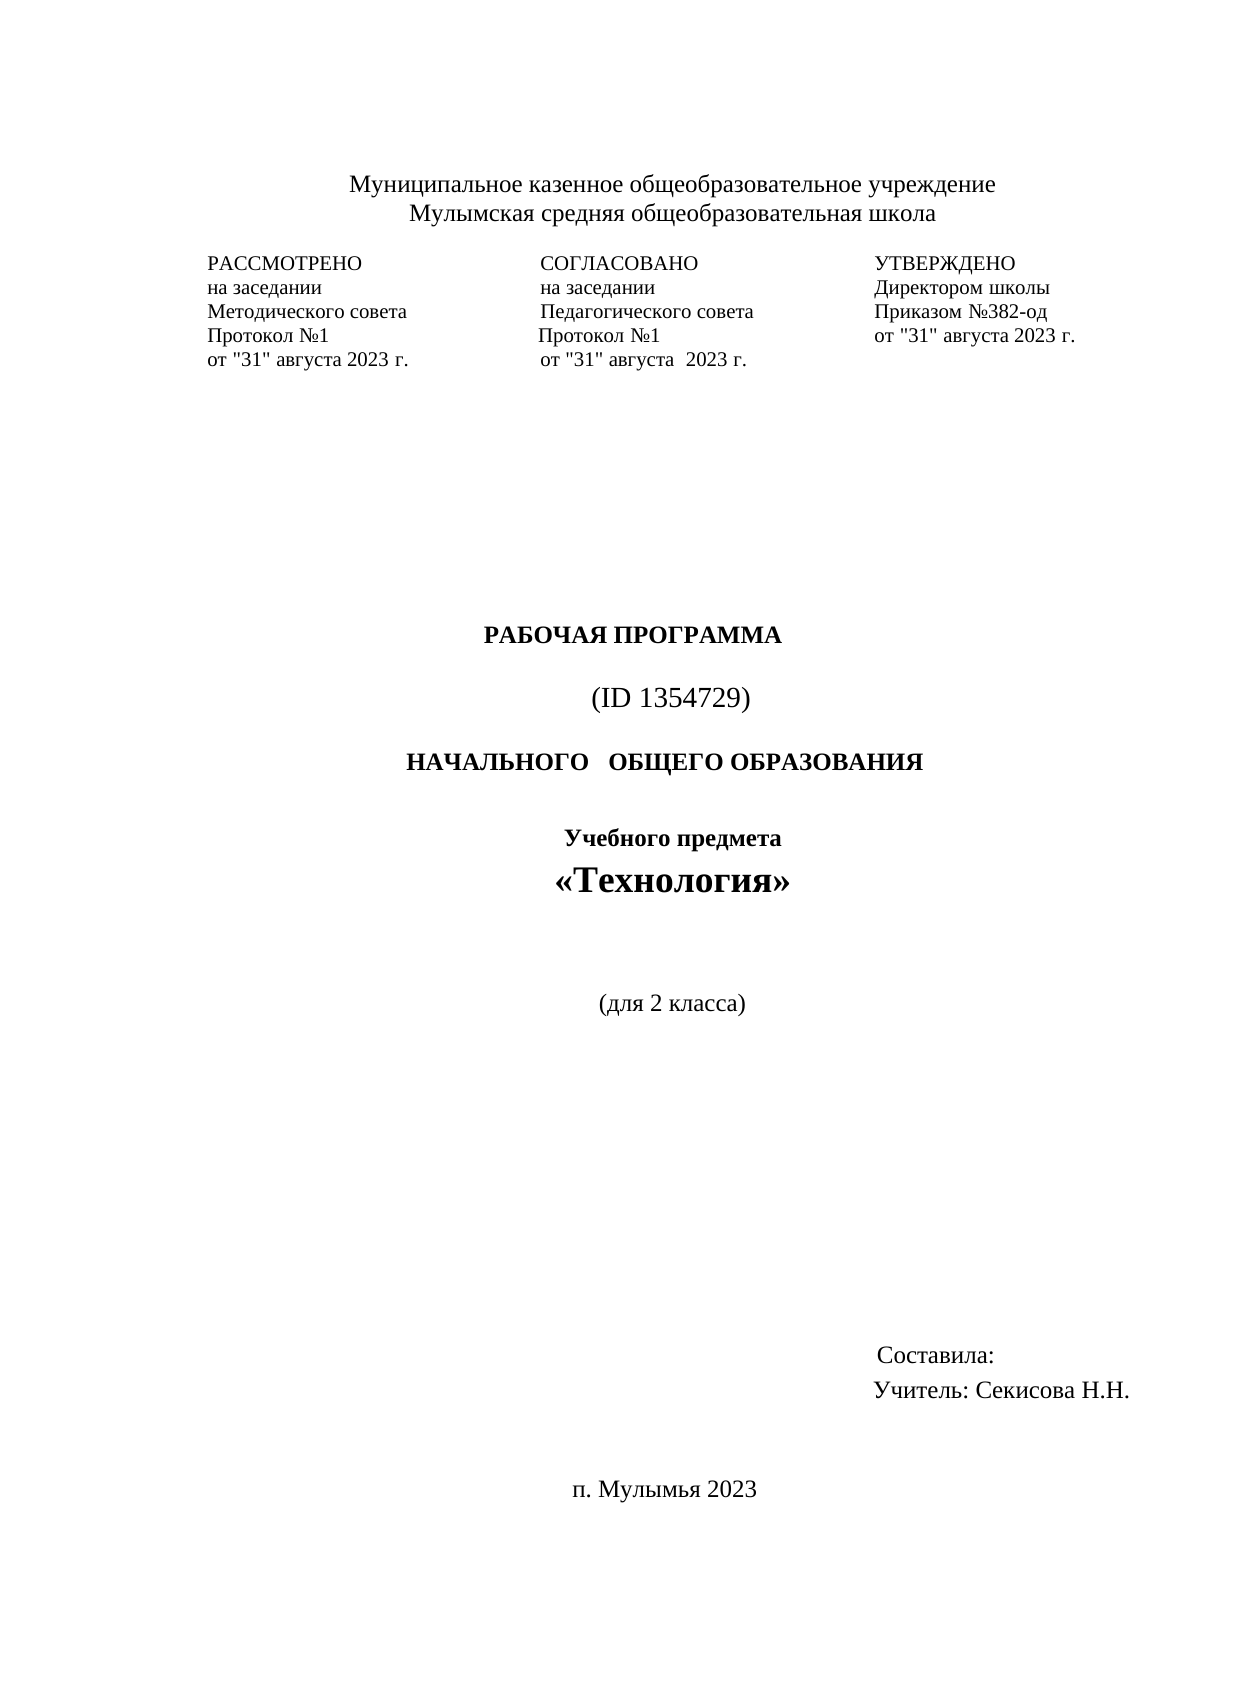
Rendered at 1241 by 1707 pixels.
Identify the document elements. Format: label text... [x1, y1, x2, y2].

text (для 2 класса) [213, 988, 1131, 1017]
text Учитель: Секисова Н.Н. [209, 1375, 1131, 1404]
text Учебного предмета [214, 823, 1131, 851]
text Составила: [209, 1340, 1131, 1369]
table_header РАССМОТРЕНО на заседании Методического совета Протокол №1 от "31" августа 2023 г. [177, 251, 510, 371]
table_header УТВЕРЖДЕНО Директором школы Приказом №382-од от "31" августа 2023 г. [844, 251, 1174, 371]
text «Технология» [214, 858, 1131, 901]
text (ID 1354729) [190, 680, 1152, 714]
text НАЧАЛЬНОГО ОБЩЕГО ОБРАЗОВАНИЯ [177, 747, 1046, 775]
text Муниципальное казенное общеобразовательное учреждение [214, 169, 1131, 198]
text РАБОЧАЯ ПРОГРАММА [177, 620, 1046, 649]
text Мулымская средняя общеобразовательная школа [214, 198, 1131, 227]
table_header СОГЛАСОВАНО на заседании Педагогического совета Протокол №1 от "31" августа 2023 г. [510, 251, 844, 371]
text п. Мулымья 2023 [177, 1474, 1152, 1503]
